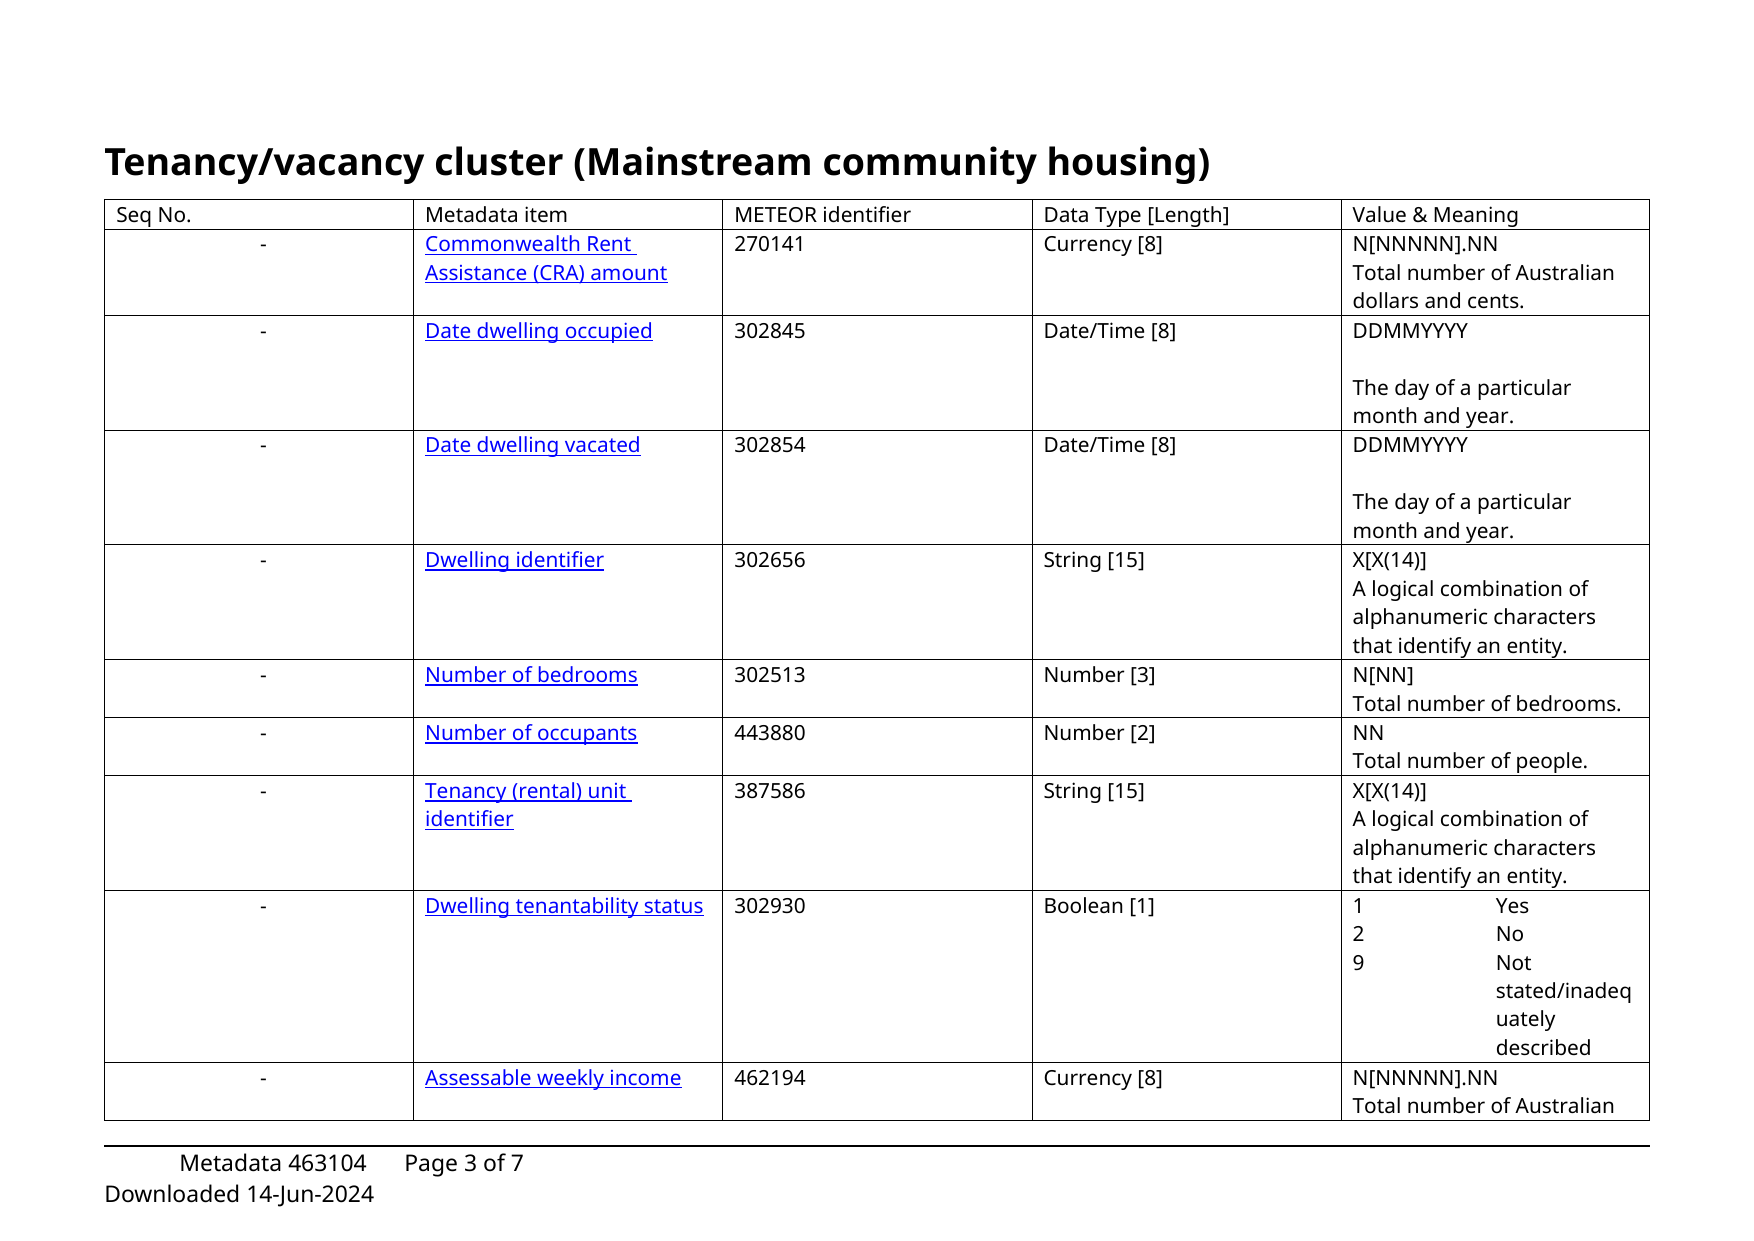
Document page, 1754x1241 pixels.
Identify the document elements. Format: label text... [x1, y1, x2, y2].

table_header [105, 431, 413, 544]
table_header [1033, 431, 1341, 544]
table_header [105, 891, 413, 1062]
table_header [1033, 660, 1341, 717]
table_header [1033, 200, 1341, 229]
table_header [1033, 718, 1341, 775]
table_header [723, 200, 1032, 229]
table_header [105, 200, 413, 229]
table_header [1342, 431, 1649, 544]
table_header [723, 545, 1032, 659]
table_header [1033, 545, 1341, 659]
table_header [1342, 891, 1649, 1062]
table_header [105, 545, 413, 659]
table_header [723, 316, 1032, 430]
table_header [723, 891, 1032, 1062]
table_header [723, 1063, 1032, 1120]
table_header [414, 545, 722, 659]
table_header [1033, 1063, 1341, 1120]
table_header [1342, 776, 1649, 890]
table_header [1342, 718, 1649, 775]
table_header [1342, 1063, 1649, 1120]
table_header [1033, 316, 1341, 430]
table_header [105, 718, 413, 775]
table_header [1033, 891, 1341, 1062]
table_header [1033, 776, 1341, 890]
table_header [414, 230, 722, 315]
table_header [414, 316, 722, 430]
table_header [414, 718, 722, 775]
table_header [414, 776, 722, 890]
table_header [1342, 230, 1649, 315]
table_header [1342, 200, 1649, 229]
table_header [414, 891, 722, 1062]
subtitle Tenancy/vacancy cluster (Mainstream community housing) [104, 135, 1650, 186]
table_header [105, 316, 413, 430]
table_header [1342, 545, 1649, 659]
table_header [105, 660, 413, 717]
table_header [414, 1063, 722, 1120]
table_header [723, 718, 1032, 775]
table_header [105, 1063, 413, 1120]
table_header [414, 431, 722, 544]
table_header [1342, 660, 1649, 717]
table_header [105, 776, 413, 890]
table_header [1342, 316, 1649, 430]
table_header [1033, 230, 1341, 315]
table_header [723, 776, 1032, 890]
table_header [723, 230, 1032, 315]
table_header [723, 431, 1032, 544]
table_header [414, 200, 722, 229]
table_header [723, 660, 1032, 717]
table_header [105, 230, 413, 315]
table_header [414, 660, 722, 717]
